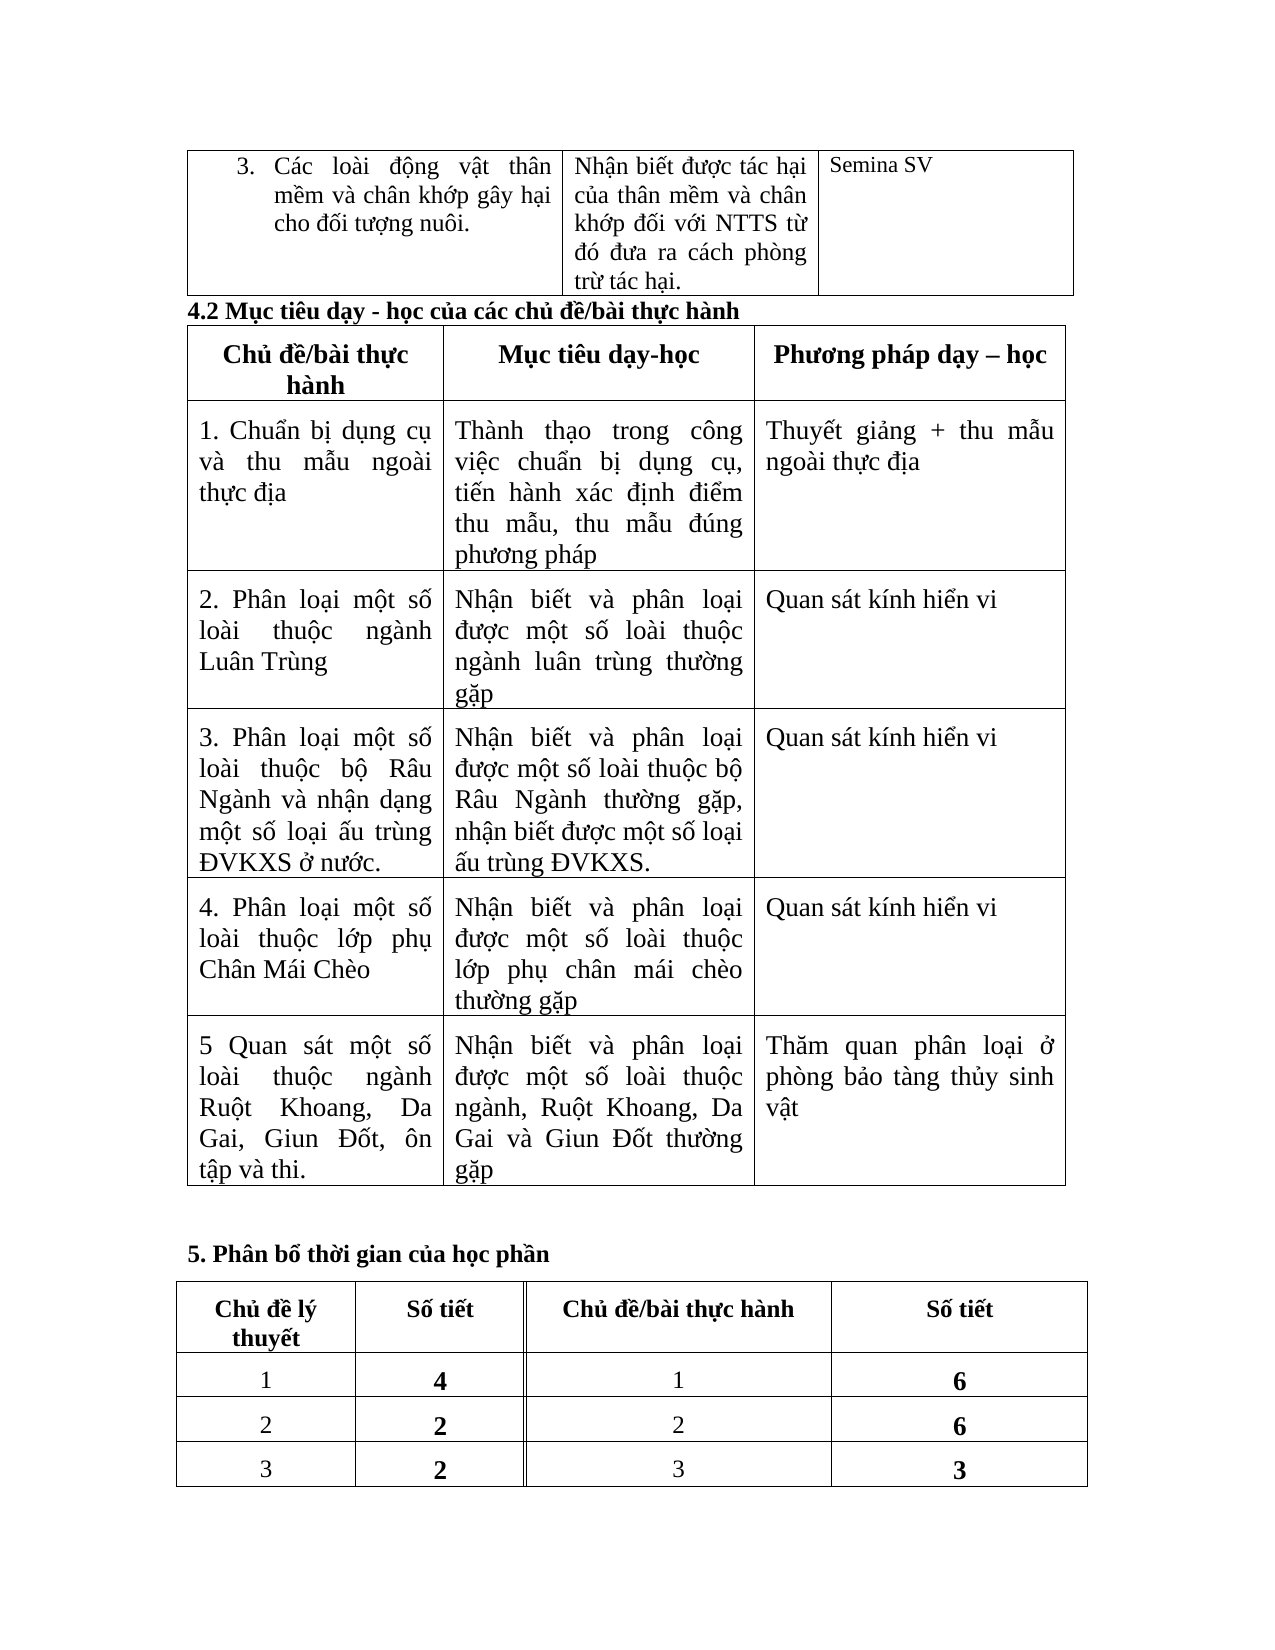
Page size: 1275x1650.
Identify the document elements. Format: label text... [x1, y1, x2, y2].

table_cell 1 [527, 1353, 831, 1396]
table_header Mục tiêu dạy-học [444, 326, 754, 400]
table_cell 4. Phân loại một số loài thuộc lớp phụ Chân Mái Chèo [188, 878, 443, 1015]
table_header Số tiết [832, 1282, 1087, 1352]
table_cell 2 [177, 1397, 355, 1441]
table_cell 2. Phân loại một số loài thuộc ngành Luân Trùng [188, 571, 443, 708]
table_cell 2 [356, 1397, 523, 1441]
table_cell Thuyết giảng + thu mẫu ngoài thực địa [755, 401, 1065, 570]
table_cell 2 [527, 1397, 831, 1441]
table_cell Nhận biết và phân loại được một số loài thuộc ngành luân trùng thường gặp [444, 571, 754, 708]
table_cell Thành thạo trong công việc chuẩn bị dụng cụ, tiến hành xác định điểm thu mẫu, thu mẫu đúng phương pháp [444, 401, 754, 570]
table_cell Nhận biết và phân loại được một số loài thuộc bộ Râu Ngành thường gặp, nhận biết được một số loại ấu trùng ĐVKXS. [444, 709, 754, 877]
table_header Chủ đề/bài thực hành [188, 326, 443, 400]
table_cell 3. Phân loại một số loài thuộc bộ Râu Ngành và nhận dạng một số loại ấu trùng ĐVKXS ở nước. [188, 709, 443, 877]
table_cell 3 [832, 1442, 1087, 1486]
table_header Số tiết [356, 1282, 523, 1352]
table_cell Quan sát kính hiển vi [755, 571, 1065, 708]
table_header Chủ đề/bài thực hành [527, 1282, 831, 1352]
table_cell Nhận biết được tác hại của thân mềm và chân khớp đối với NTTS từ đó đưa ra cách phòng trừ tác hại. [563, 151, 818, 295]
table_cell Quan sát kính hiển vi [755, 878, 1065, 1015]
table_cell Semina SV [819, 151, 1073, 295]
table_cell Các loài động vật thân mềm và chân khớp gây hại cho đối tượng nuôi. [188, 151, 562, 295]
table_cell Quan sát kính hiển vi [755, 709, 1065, 877]
table_cell 2 [356, 1442, 523, 1486]
table_cell 3 [527, 1442, 831, 1486]
table_cell 5 Quan sát một số loài thuộc ngành Ruột Khoang, Da Gai, Giun Đốt, ôn tập và thi. [188, 1016, 443, 1184]
table_cell Nhận biết và phân loại được một số loài thuộc lớp phụ chân mái chèo thường gặp [444, 878, 754, 1015]
table_cell Thăm quan phân loại ở phòng bảo tàng thủy sinh vật [755, 1016, 1065, 1184]
table_cell 1 [177, 1353, 355, 1396]
table_cell 4 [356, 1353, 523, 1396]
table_header Phương pháp dạy – học [755, 326, 1065, 400]
table_cell 6 [832, 1353, 1087, 1396]
table_cell 1. Chuẩn bị dụng cụ và thu mẫu ngoài thực địa [188, 401, 443, 570]
table_cell 6 [832, 1397, 1087, 1441]
text 4.2 Mục tiêu dạy - học của các chủ đề/bài thực hành [187, 296, 1087, 324]
text 5. Phân bổ thời gian của học phần [187, 1239, 1087, 1268]
table_cell Nhận biết và phân loại được một số loài thuộc ngành, Ruột Khoang, Da Gai và Giun Đốt thường gặp [444, 1016, 754, 1184]
table_header Chủ đề lý thuyết [177, 1282, 355, 1352]
table_cell 3 [177, 1442, 355, 1486]
